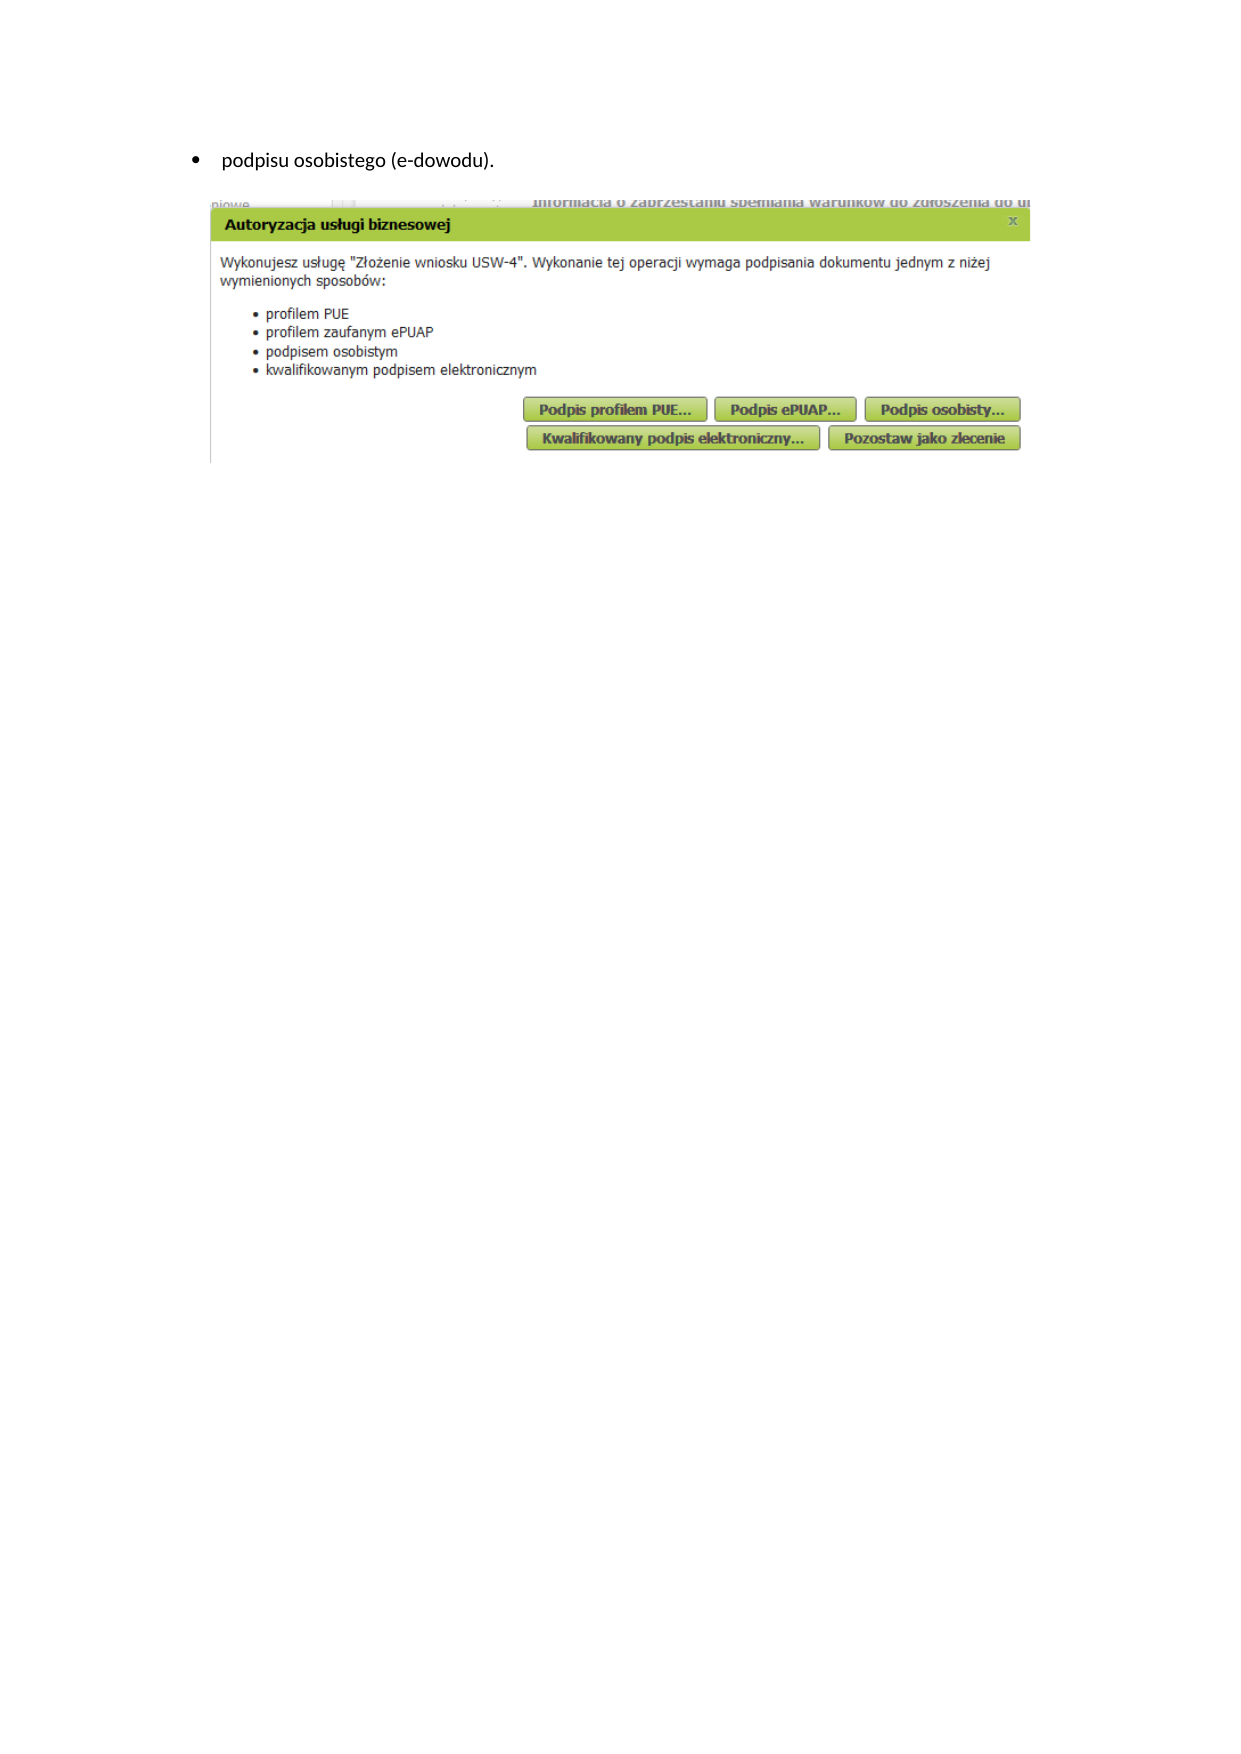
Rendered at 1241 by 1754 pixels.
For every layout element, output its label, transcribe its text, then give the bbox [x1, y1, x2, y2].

list podpisu osobistego (e-dowodu). [192, 148, 1093, 173]
picture [210, 200, 1031, 463]
